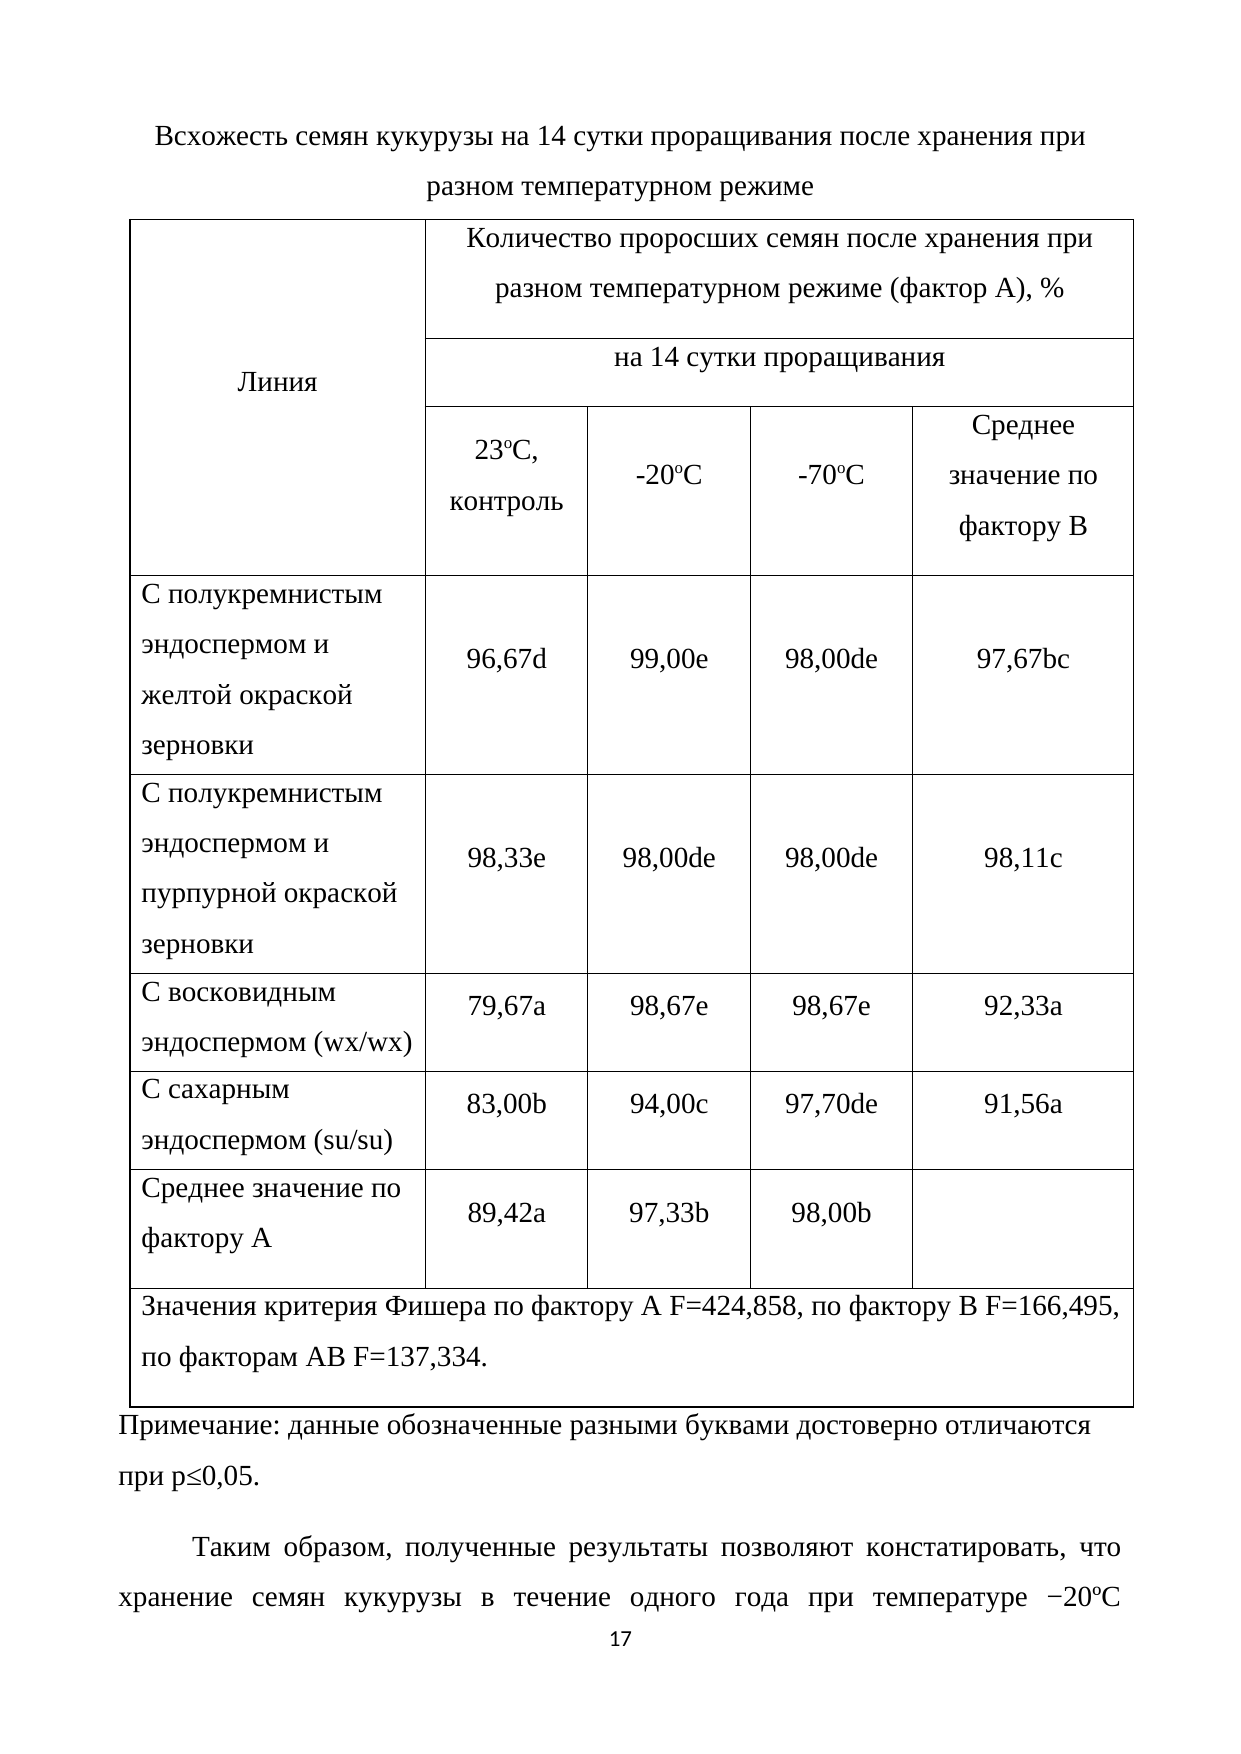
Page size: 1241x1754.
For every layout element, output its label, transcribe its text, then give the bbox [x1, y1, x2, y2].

table_cell С восковидным эндоспермом (wx/wx) [131, 974, 425, 1071]
table_cell С сахарным эндоспермом (su/su) [131, 1072, 425, 1169]
table_cell 92,33a [913, 974, 1133, 1071]
table_cell 83,00b [426, 1072, 587, 1169]
table_cell на 14 сутки проращивания [426, 339, 1133, 406]
table_cell 89,42a [426, 1170, 587, 1287]
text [118, 1529, 1122, 1613]
table_header Количество проросших семян после хранения при разном температурном режиме (фактор А), % [426, 220, 1133, 338]
table_cell 97,33b [588, 1170, 750, 1287]
table_cell 91,56a [913, 1072, 1133, 1169]
table_cell 97,70de [751, 1072, 912, 1169]
table_cell Среднее значение по фактору А [131, 1170, 425, 1287]
table_cell 79,67a [426, 974, 587, 1071]
table_cell 94,00c [588, 1072, 750, 1169]
text Примечание: данные обозначенные разными буквами достоверно отличаются при p≤0,05. [118, 1407, 1122, 1491]
table_cell 98,00de [751, 576, 912, 774]
table_cell 97,67bc [913, 576, 1133, 774]
table_cell С полукремнистым эндоспермом и пурпурной окраской зерновки [131, 775, 425, 973]
text Всхожесть семян кукурузы на 14 сутки проращивания после хранения при разном температурном режиме [118, 118, 1122, 202]
table_cell 98,67e [751, 974, 912, 1071]
table_cell 98,67e [588, 974, 750, 1071]
table_cell -20оС [588, 407, 750, 575]
table_cell 98,00de [751, 775, 912, 973]
table_header Линия [131, 220, 425, 575]
table_cell [913, 1170, 1133, 1287]
table_cell 99,00e [588, 576, 750, 774]
table_cell Значения критерия Фишера по фактору А F=424,858, по фактору В F=166,495, по факторам АВ F=137,334. [131, 1289, 1133, 1406]
table_cell 98,00de [588, 775, 750, 973]
table_cell Среднее значение по фактору B [913, 407, 1133, 575]
table_cell 98,00b [751, 1170, 912, 1287]
table_cell -70оС [751, 407, 912, 575]
table_cell С полукремнистым эндоспермом и желтой окраской зерновки [131, 576, 425, 774]
table_cell 98,33e [426, 775, 587, 973]
table_cell 98,11c [913, 775, 1133, 973]
table_cell 96,67d [426, 576, 587, 774]
table_cell 23оС, контроль [426, 407, 587, 575]
